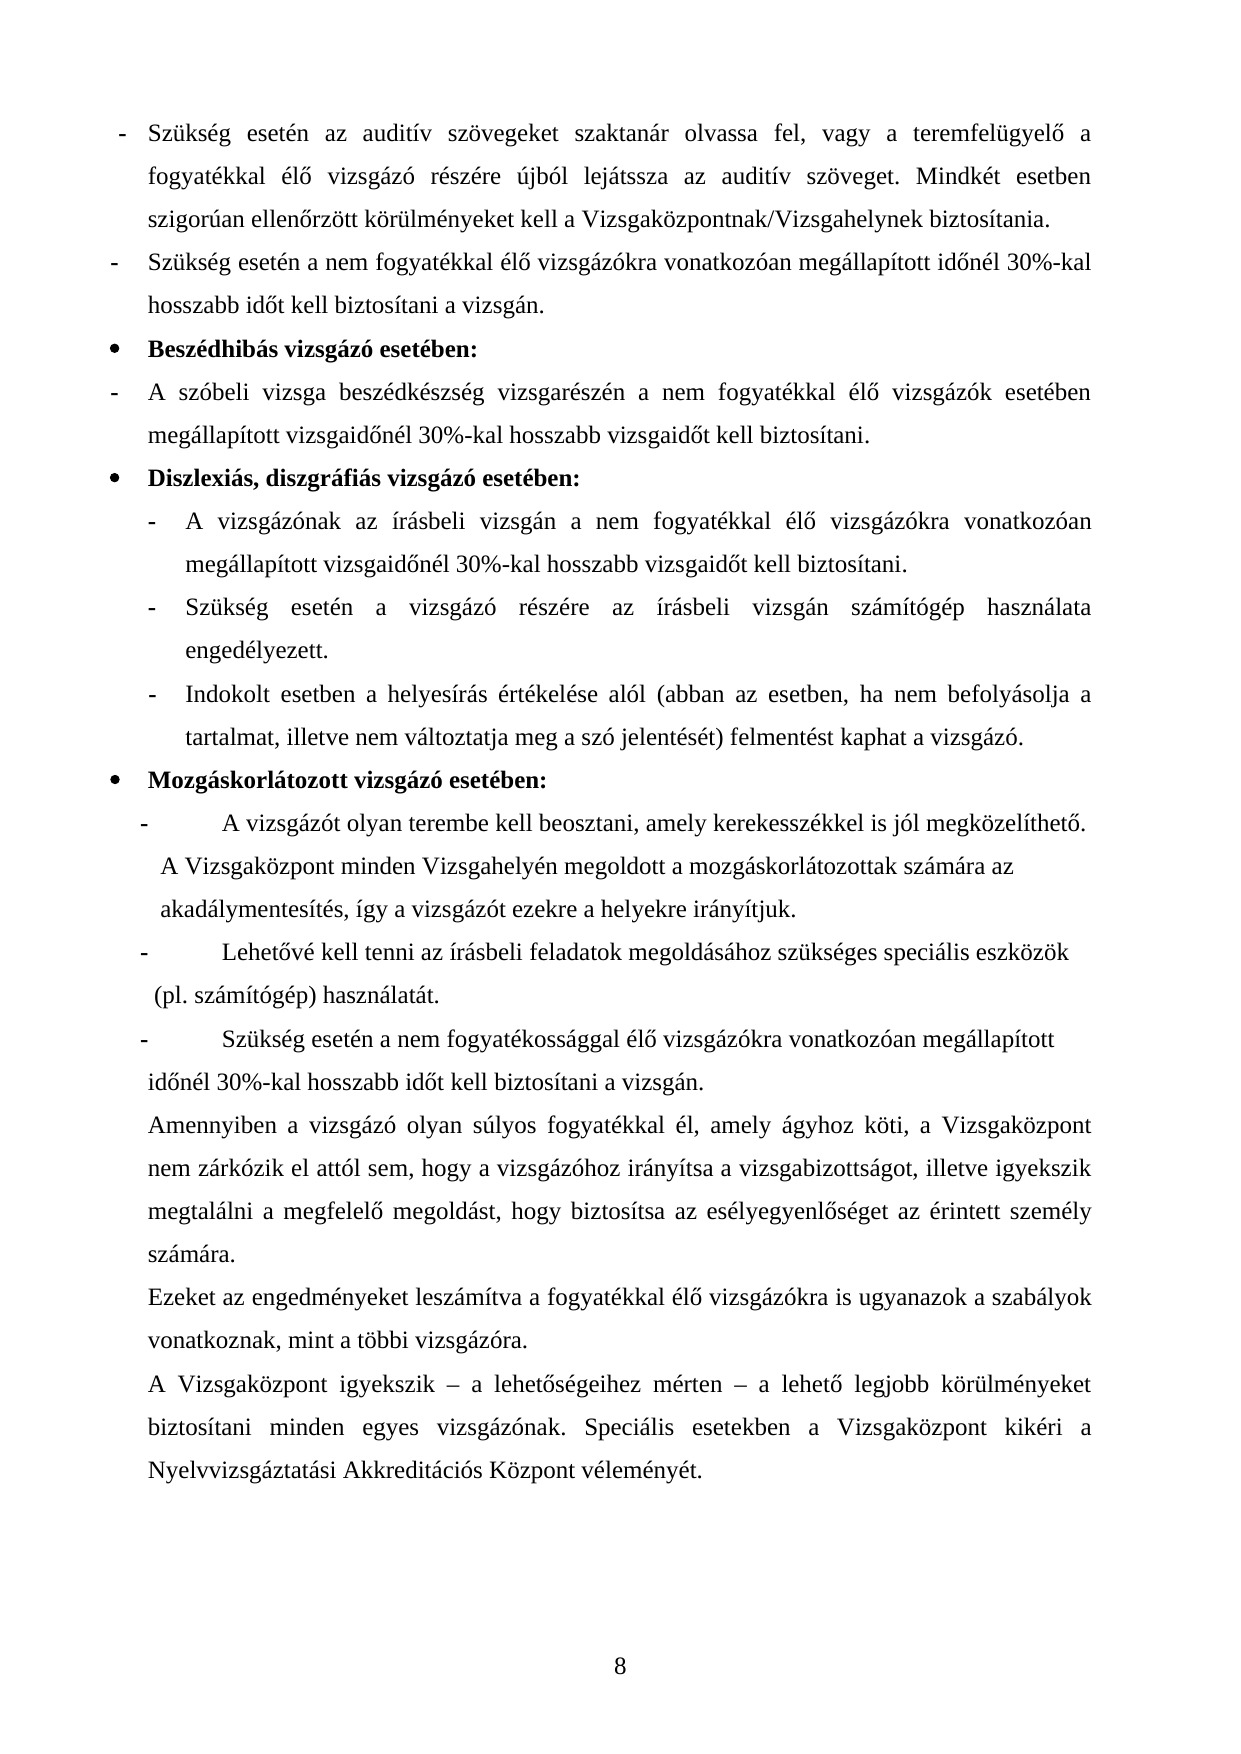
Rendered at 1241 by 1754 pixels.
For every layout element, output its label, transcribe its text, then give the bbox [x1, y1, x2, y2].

list Mozgáskorlátozott vizsgázó esetében: [111, 765, 1092, 794]
text időnél 30%-kal hosszabb időt kell biztosítani a vizsgán. [148, 1067, 1092, 1096]
list Szükség esetén az auditív szövegeket szaktanár olvassa fel, vagy a teremfelügyelő a fogyatékkal élő vizsgázó részére újból lejátssza az auditív szöveget. Mindkét esetben szigorúan ellenőrzött körülményeket kell a Vizsgaközpontnak/Vizsgahelynek biztosítania. [118, 118, 1092, 233]
text A Vizsgaközpont igyekszik – a lehetőségeihez mérten – a lehető legjobb körülményeket biztosítani minden egyes vizsgázónak. Speciális esetekben a Vizsgaközpont kikéri a Nyelvvizsgáztatási Akkreditációs Központ véleményét. [148, 1369, 1092, 1484]
text Ezeket az engedményeket leszámítva a fogyatékkal élő vizsgázókra is ugyanazok a szabályok vonatkoznak, mint a többi vizsgázóra. [148, 1282, 1092, 1354]
text Amennyiben a vizsgázó olyan súlyos fogyatékkal él, amely ágyhoz köti, a Vizsgaközpont nem zárkózik el attól sem, hogy a vizsgázóhoz irányítsa a vizsgabizottságot, illetve igyekszik megtalálni a megfelelő megoldást, hogy biztosítsa az esélyegyenlőséget az érintett személy számára. [148, 1110, 1092, 1268]
list A szóbeli vizsga beszédkészség vizsgarészén a nem fogyatékkal élő vizsgázók esetében megállapított vizsgaidőnél 30%-kal hosszabb vizsgaidőt kell biztosítani. [110, 377, 1092, 449]
text akadálymentesítés, így a vizsgázót ezekre a helyekre irányítjuk. [148, 894, 1092, 923]
list Beszédhibás vizsgázó esetében: [110, 334, 1092, 362]
text (pl. számítógép) használatát. [148, 981, 1092, 1009]
list Szükség esetén a vizsgázó részére az írásbeli vizsgán számítógép használata engedélyezett. [148, 592, 1092, 664]
list Szükség esetén a nem fogyatékossággal élő vizsgázókra vonatkozóan megállapított [140, 1024, 1092, 1052]
list Szükség esetén a nem fogyatékkal élő vizsgázókra vonatkozóan megállapított időnél 30%-kal hosszabb időt kell biztosítani a vizsgán. [110, 247, 1092, 319]
list Lehetővé kell tenni az írásbeli feladatok megoldásához szükséges speciális eszközök [140, 937, 1092, 966]
list Diszlexiás, diszgráfiás vizsgázó esetében: [110, 463, 1092, 492]
text A Vizsgaközpont minden Vizsgahelyén megoldott a mozgáskorlátozottak számára az [148, 851, 1092, 880]
list Indokolt esetben a helyesírás értékelése alól (abban az esetben, ha nem befolyásolja a tartalmat, illetve nem változtatja meg a szó jelentését) felmentést kaphat a vizsgázó. [148, 679, 1092, 751]
list A vizsgázónak az írásbeli vizsgán a nem fogyatékkal élő vizsgázókra vonatkozóan megállapított vizsgaidőnél 30%-kal hosszabb vizsgaidőt kell biztosítani. [148, 506, 1092, 578]
list A vizsgázót olyan terembe kell beosztani, amely kerekesszékkel is jól megközelíthető. [140, 808, 1092, 837]
